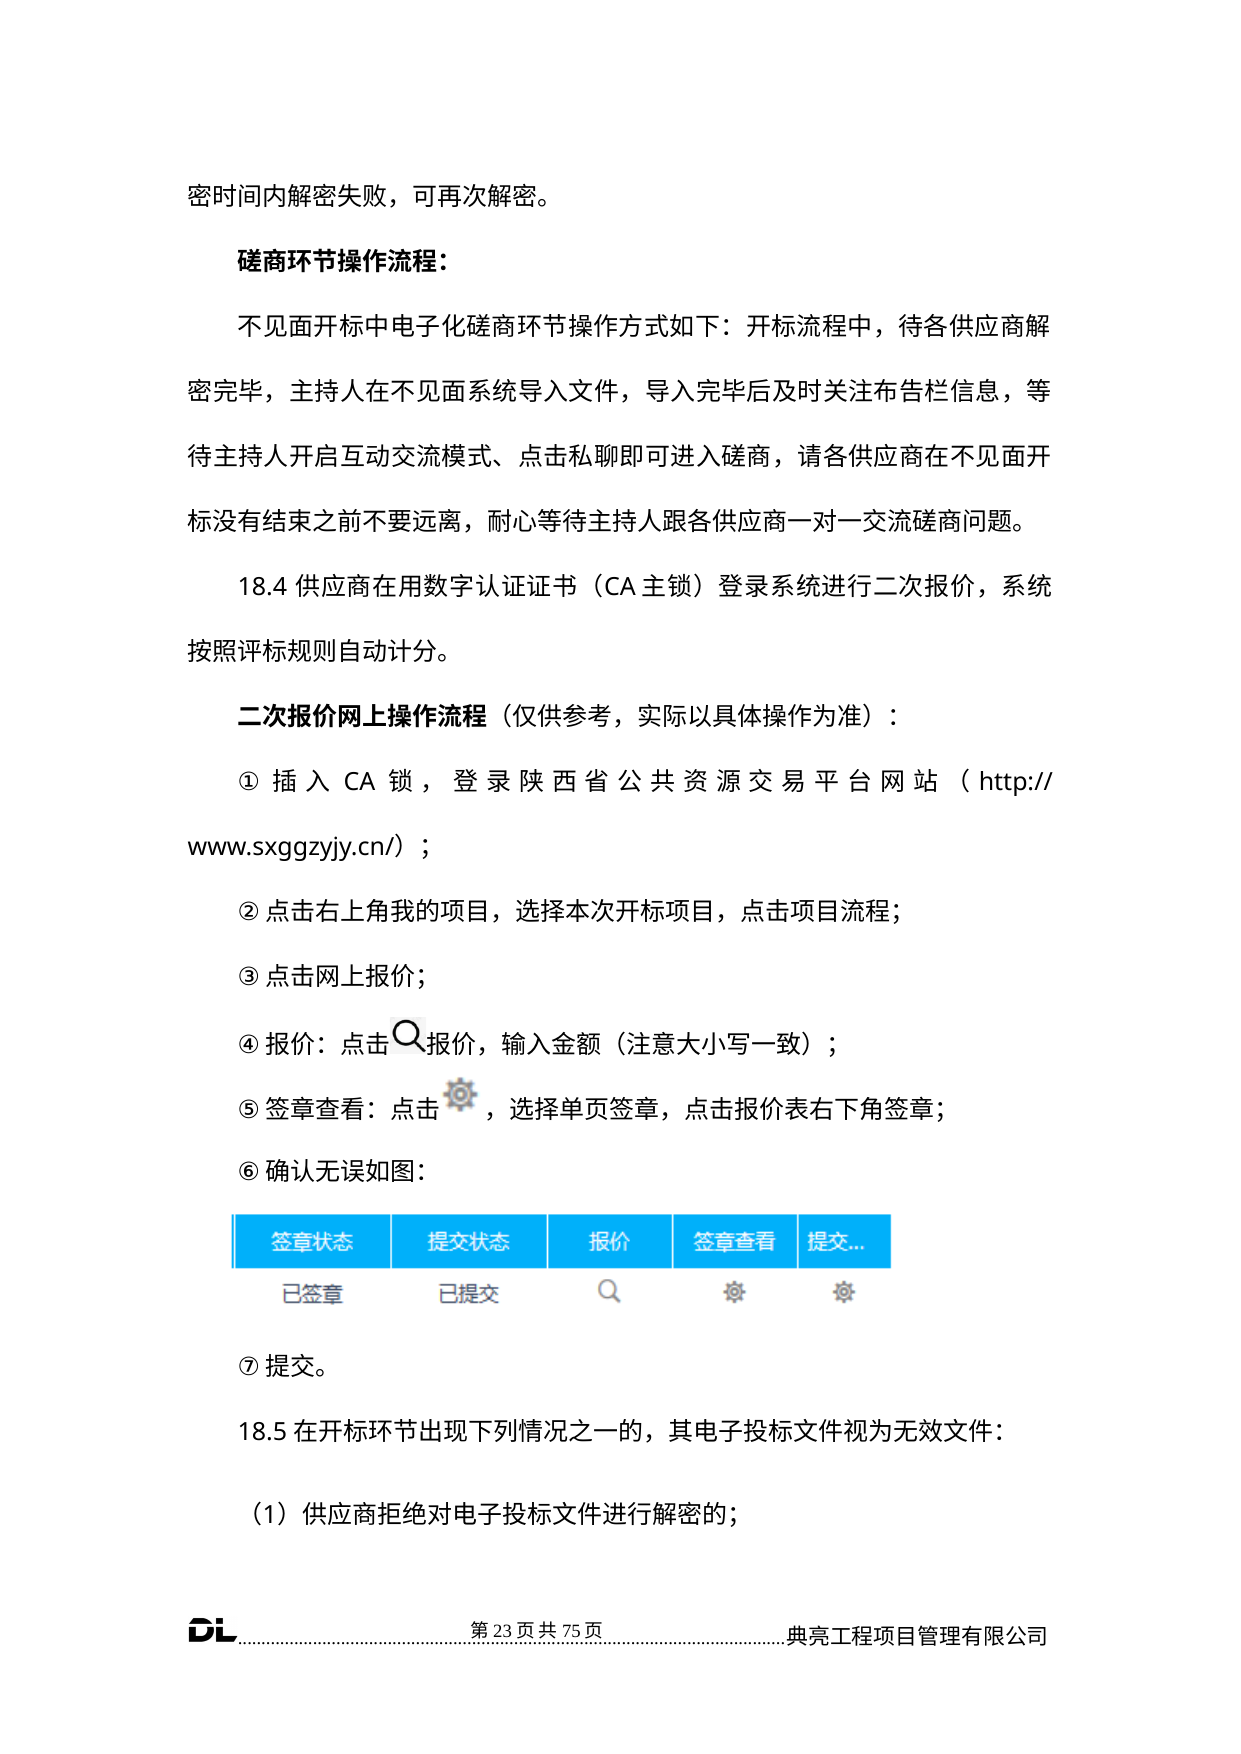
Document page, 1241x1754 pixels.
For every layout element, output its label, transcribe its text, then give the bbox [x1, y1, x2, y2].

picture [231, 1202, 899, 1316]
picture [187, 1616, 238, 1645]
text 二次报价网上操作流程（仅供参考，实际以具体操作为准）： [187, 682, 1053, 747]
text ⑥确认无误如图： [187, 1137, 1053, 1202]
text 18.4 供应商在用数字认证证书（CA主锁）登录系统进行二次报价，系统按照评标规则自动计分。 [187, 552, 1053, 682]
picture [439, 1072, 485, 1119]
text ⑦提交。 [187, 1332, 1053, 1397]
text ②点击右上角我的项目，选择本次开标项目，点击项目流程； [187, 877, 1053, 942]
text （1）供应商拒绝对电子投标文件进行解密的； [187, 1480, 1053, 1545]
picture [389, 1017, 427, 1054]
text ③点击网上报价； [187, 942, 1053, 1007]
text ⑤签章查看：点击，选择单页签章，点击报价表右下角签章； [187, 1072, 1053, 1137]
text ④报价：点击报价，输入金额（注意大小写一致）； [187, 1007, 1053, 1072]
text 18.5 在开标环节出现下列情况之一的，其电子投标文件视为无效文件： [187, 1397, 1053, 1462]
text ①插入CA锁，登录陕西省公共资源交易平台网站（http://www.sxggzyjy.cn/）； [187, 747, 1053, 877]
text 不见面开标中电子化磋商环节操作方式如下：开标流程中，待各供应商解密完毕，主持人在不见面系统导入文件，导入完毕后及时关注布告栏信息，等待主持人开启互动交流模式、点击私聊即可进入磋商，请各供应商在不见面开标没有结束之前不要远离，耐心等待主持人跟各供应商一对一交流磋商问题。 [187, 292, 1053, 552]
text 磋商环节操作流程： [187, 227, 1053, 292]
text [187, 162, 1053, 227]
